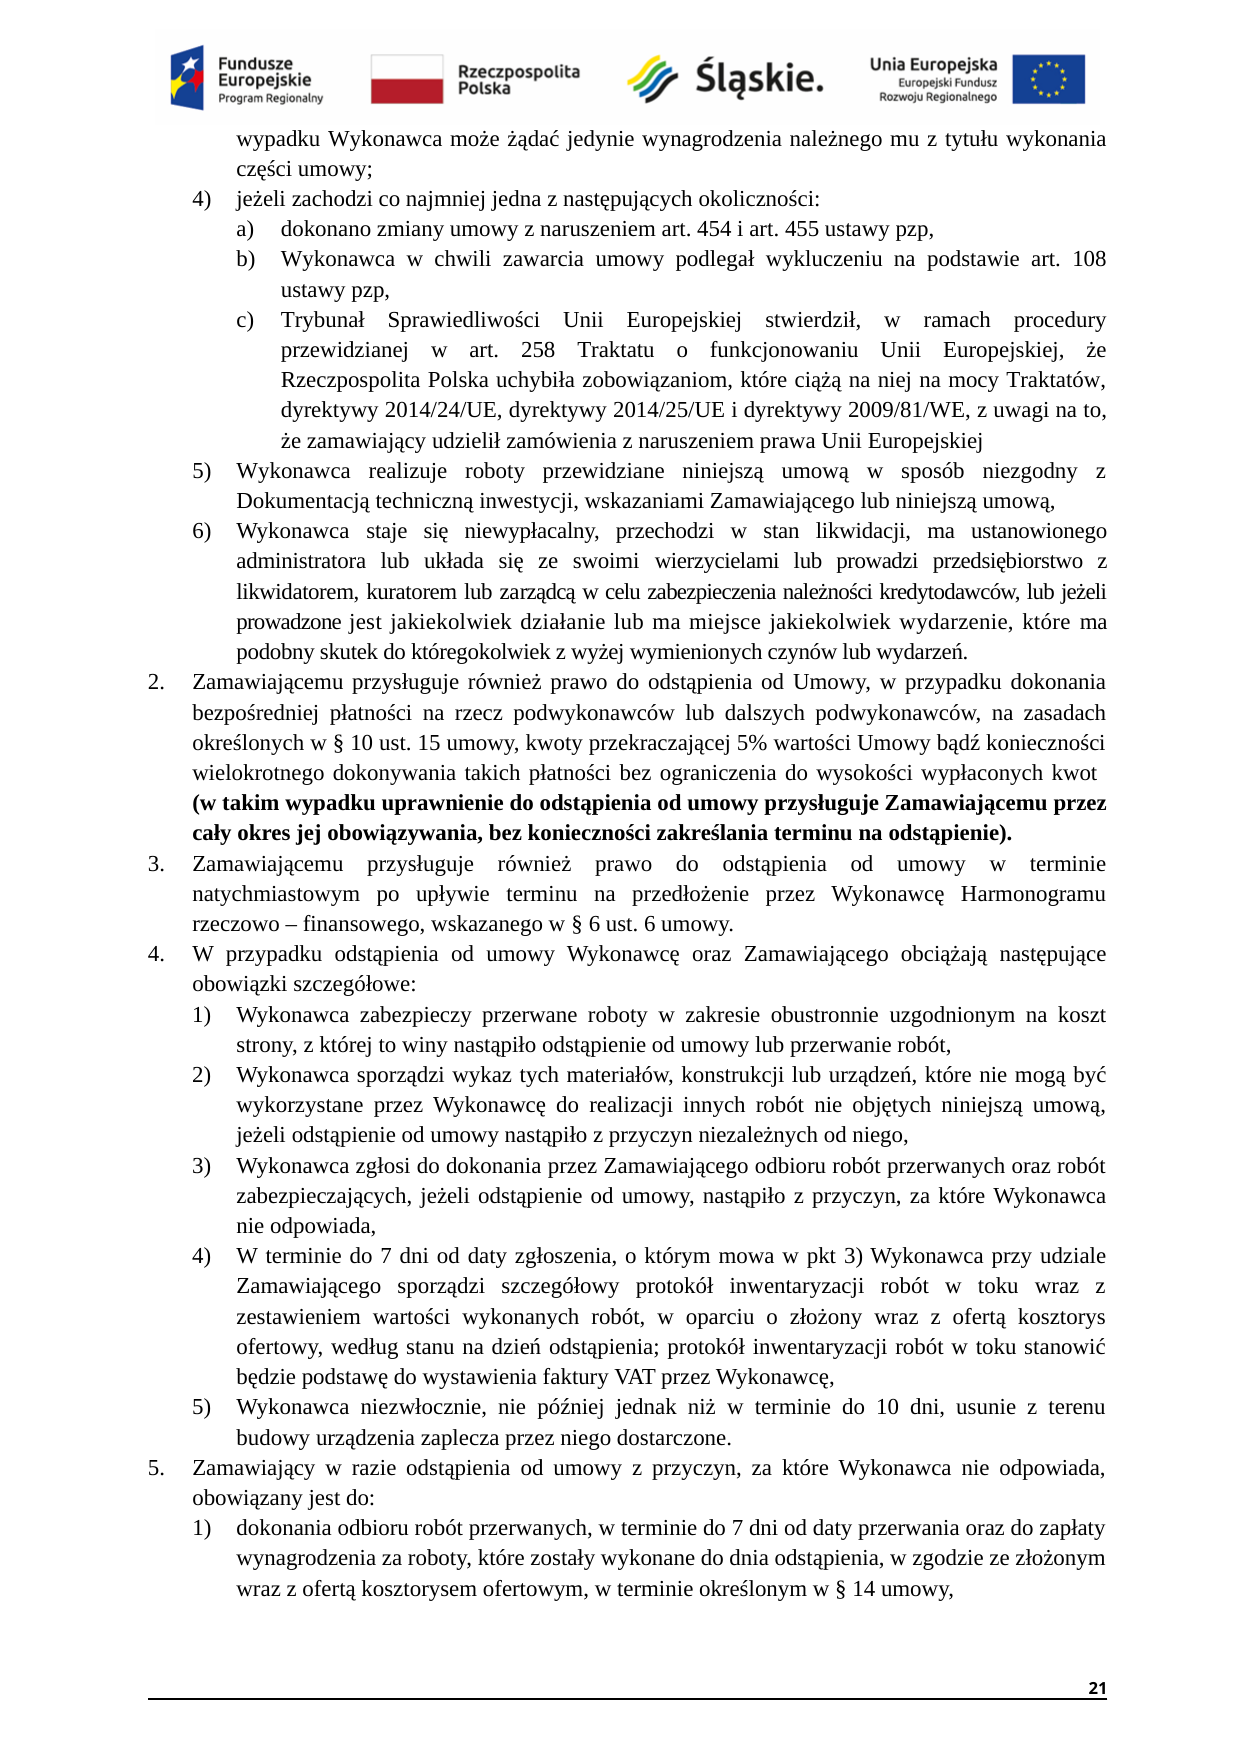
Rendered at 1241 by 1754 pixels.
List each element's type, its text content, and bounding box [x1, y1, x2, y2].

text 1) Wykonawca zabezpieczy przerwane roboty w zakresie obustronnie uzgodnionym na koszt strony, z której to winy nastąpiło odstąpienie od umowy lub przerwanie robót, [192, 1001, 1107, 1057]
text 4) jeżeli zachodzi co najmniej jedna z następujących okoliczności: [192, 185, 1107, 211]
text 2) Wykonawca sporządzi wykaz tych materiałów, konstrukcji lub urządzeń, które nie mogą być wykorzystane przez Wykonawcę do realizacji innych robót nie objętych niniejszą umową, jeżeli odstąpienie od umowy nastąpiło z przyczyn niezależnych od niego, [192, 1061, 1107, 1148]
text 4) W terminie do 7 dni od daty zgłoszenia, o którym mowa w pkt 3) Wykonawca przy udziale Zamawiającego sporządzi szczegółowy protokół inwentaryzacji robót w toku wraz z zestawieniem wartości wykonanych robót, w oparciu o złożony wraz z ofertą kosztorys ofertowy, według stanu na dzień odstąpienia; protokół inwentaryzacji robót w toku stanowić będzie podstawę do wystawienia faktury VAT przez Wykonawcę, [192, 1242, 1107, 1389]
text 3) Wykonawca zgłosi do dokonania przez Zamawiającego odbioru robót przerwanych oraz robót zabezpieczających, jeżeli odstąpienie od umowy, nastąpiło z przyczyn, za które Wykonawca nie odpowiada, [192, 1152, 1107, 1238]
text c) Trybunał Sprawiedliwości Unii Europejskiej stwierdził, w ramach procedury przewidzianej w art. 258 Traktatu o funkcjonowaniu Unii Europejskiej, że Rzeczpospolita Polska uchybiła zobowiązaniom, które ciążą na niej na mocy Traktatów, dyrektywy 2014/24/UE, dyrektywy 2014/25/UE i dyrektywy 2009/81/WE, z uwagi na to, że zamawiający udzielił zamówienia z naruszeniem prawa Unii Europejskiej [236, 306, 1107, 453]
text 4. W przypadku odstąpienia od umowy Wykonawcę oraz Zamawiającego obciążają następujące obowiązki szczegółowe: [148, 940, 1107, 997]
text a) dokonano zmiany umowy z naruszeniem art. 454 i art. 455 ustawy pzp, [236, 215, 1107, 242]
text 5. Zamawiający w razie odstąpienia od umowy z przyczyn, za które Wykonawca nie odpowiada, obowiązany jest do: [148, 1454, 1107, 1510]
text 2. Zamawiającemu przysługuje również prawo do odstąpienia od Umowy, w przypadku dokonania bezpośredniej płatności na rzecz podwykonawców lub dalszych podwykonawców, na zasadach określonych w § 10 ust. 15 umowy, kwoty przekraczającej 5% wartości Umowy bądź konieczności wielokrotnego dokonywania takich płatności bez ograniczenia do wysokości wypłaconych kwot (w takim wypadku uprawnienie do odstąpienia od umowy przysługuje Zamawiającemu przez cały okres jej obowiązywania, bez konieczności zakreślania terminu na odstąpienie). [148, 668, 1107, 846]
text 3. Zamawiającemu przysługuje również prawo do odstąpienia od umowy w terminie natychmiastowym po upływie terminu na przedłożenie przez Wykonawcę Harmonogramu rzeczowo – finansowego, wskazanego w § 6 ust. 6 umowy. [148, 849, 1107, 936]
text 5) Wykonawca niezwłocznie, nie później jednak niż w terminie do 10 dni, usunie z terenu budowy urządzenia zaplecza przez niego dostarczone. [192, 1393, 1107, 1450]
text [192, 124, 1107, 181]
text 5) Wykonawca realizuje roboty przewidziane niniejszą umową w sposób niezgodny z Dokumentacją techniczną inwestycji, wskazaniami Zamawiającego lub niniejszą umową, [192, 457, 1107, 513]
picture [155, 29, 1100, 125]
text 6) Wykonawca staje się niewypłacalny, przechodzi w stan likwidacji, ma ustanowionego administratora lub układa się ze swoimi wierzycielami lub prowadzi przedsiębiorstwo z likwidatorem, kuratorem lub zarządcą w celu zabezpieczenia należności kredytodawców, lub jeżeli prowadzone jest jakiekolwiek działanie lub ma miejsce jakiekolwiek wydarzenie, które ma podobny skutek do któregokolwiek z wyżej wymienionych czynów lub wydarzeń. [192, 517, 1107, 664]
text 1) dokonania odbioru robót przerwanych, w terminie do 7 dni od daty przerwania oraz do zapłaty wynagrodzenia za roboty, które zostały wykonane do dnia odstąpienia, w zgodzie ze złożonym wraz z ofertą kosztorysem ofertowym, w terminie określonym w § 14 umowy, [192, 1514, 1107, 1601]
text b) Wykonawca w chwili zawarcia umowy podlegał wykluczeniu na podstawie art. 108 ustawy pzp, [236, 245, 1107, 302]
